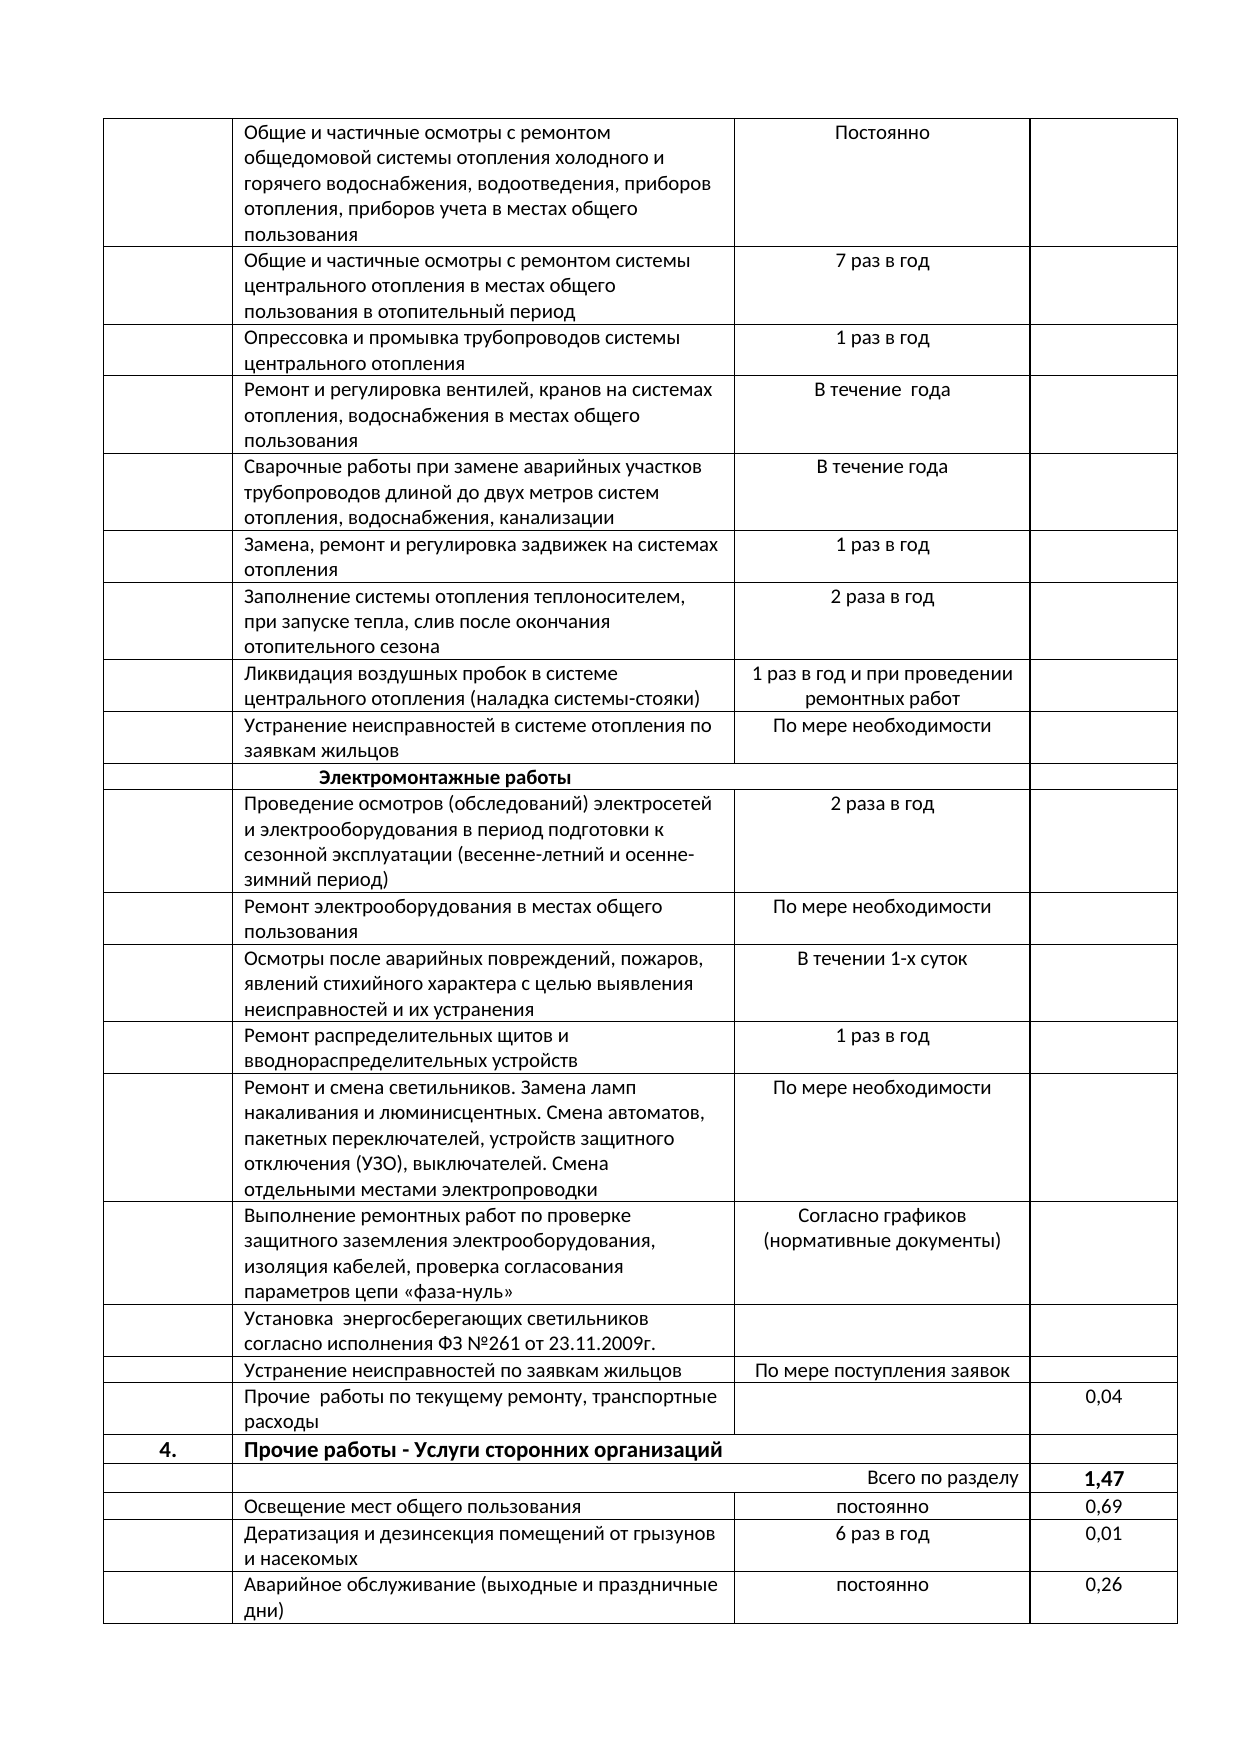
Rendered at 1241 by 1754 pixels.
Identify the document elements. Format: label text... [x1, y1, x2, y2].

table_cell [1031, 764, 1177, 789]
table_cell [104, 1520, 232, 1571]
table_cell Замена, ремонт и регулировка задвижек на системах отопления [233, 531, 734, 582]
table_cell [1031, 945, 1177, 1021]
table_cell [735, 1383, 1029, 1434]
table_cell В течение года [735, 376, 1029, 453]
table_cell [104, 893, 232, 944]
table_cell 4. [104, 1435, 232, 1463]
table_cell [104, 531, 232, 582]
table_cell По мере необходимости [735, 712, 1029, 763]
table_cell Аварийное обслуживание (выходные и праздничные дни) [233, 1572, 734, 1622]
table_cell Выполнение ремонтных работ по проверке защитного заземления электрооборудования, изоляция кабелей, проверка согласования параметров цепи «фаза-нуль» [233, 1202, 734, 1304]
table_cell Электромонтажные работы [233, 764, 1029, 789]
table_cell Всего по разделу [233, 1464, 1029, 1492]
table_cell [1031, 583, 1177, 659]
table_cell 7 раз в год [735, 247, 1029, 323]
table_cell Ликвидация воздушных пробок в системе центрального отопления (наладка системы-стояки) [233, 660, 734, 711]
table_cell постоянно [735, 1493, 1029, 1519]
table_cell Ремонт электрооборудования в местах общего пользования [233, 893, 734, 944]
table_cell [104, 945, 232, 1021]
table_cell [104, 1074, 232, 1201]
table_cell [104, 376, 232, 453]
table_cell 1 раз в год [735, 531, 1029, 582]
table_cell [1031, 790, 1177, 892]
table_cell [104, 1572, 232, 1622]
table_cell [1031, 376, 1177, 453]
table_cell [1031, 712, 1177, 763]
table_cell [104, 247, 232, 323]
table_cell Ремонт распределительных щитов и вводнораспределительных устройств [233, 1022, 734, 1073]
table_cell [1031, 531, 1177, 582]
table_cell Освещение мест общего пользования [233, 1493, 734, 1519]
table_cell [1031, 1022, 1177, 1073]
table_cell [1031, 247, 1177, 323]
table_cell 0,01 [1031, 1520, 1177, 1571]
table_cell Опрессовка и промывка трубопроводов системы центрального отопления [233, 325, 734, 375]
table_cell [104, 1464, 232, 1492]
table_cell [1031, 454, 1177, 530]
table_cell Проведение осмотров (обследований) электросетей и электрооборудования в период подготовки к сезонной эксплуатации (весенне-летний и осенне-зимний период) [233, 790, 734, 892]
table_cell В течение года [735, 454, 1029, 530]
table_cell [1031, 1435, 1177, 1463]
table_cell Постоянно [735, 119, 1029, 246]
table_cell 1 раз в год [735, 325, 1029, 375]
table_cell По мере поступления заявок [735, 1357, 1029, 1382]
table_cell Ремонт и смена светильников. Замена ламп накаливания и люминисцентных. Смена автоматов, пакетных переключателей, устройств защитного отключения (УЗО), выключателей. Смена отдельными местами электропроводки [233, 1074, 734, 1201]
table_cell [1031, 119, 1177, 246]
table_cell Заполнение системы отопления теплоносителем, при запуске тепла, слив после окончания отопительного сезона [233, 583, 734, 659]
table_cell [1031, 1074, 1177, 1201]
table_cell [1031, 1305, 1177, 1356]
table_cell [104, 1202, 232, 1304]
table_cell [1031, 1357, 1177, 1382]
table_cell Общие и частичные осмотры с ремонтом общедомовой системы отопления холодного и горячего водоснабжения, водоотведения, приборов отопления, приборов учета в местах общего пользования [233, 119, 734, 246]
table_cell [104, 454, 232, 530]
table_cell [104, 764, 232, 789]
table_cell [104, 1305, 232, 1356]
table_cell 6 раз в год [735, 1520, 1029, 1571]
table_cell [104, 1383, 232, 1434]
table_cell [104, 1493, 232, 1519]
table_cell По мере необходимости [735, 893, 1029, 944]
table_cell Общие и частичные осмотры с ремонтом системы центрального отопления в местах общего пользования в отопительный период [233, 247, 734, 323]
table_cell [104, 1357, 232, 1382]
table_cell Согласно графиков (нормативные документы) [735, 1202, 1029, 1304]
table_cell Установка энергосберегающих светильников согласно исполнения ФЗ №261 от 23.11.2009г. [233, 1305, 734, 1356]
table_cell В течении 1-х суток [735, 945, 1029, 1021]
table_cell 2 раза в год [735, 583, 1029, 659]
table_cell Ремонт и регулировка вентилей, кранов на системах отопления, водоснабжения в местах общего пользования [233, 376, 734, 453]
table_cell [735, 1305, 1029, 1356]
table_cell 0,69 [1031, 1493, 1177, 1519]
table_cell [104, 712, 232, 763]
table_cell 2 раза в год [735, 790, 1029, 892]
table_cell Осмотры после аварийных повреждений, пожаров, явлений стихийного характера с целью выявления неисправностей и их устранения [233, 945, 734, 1021]
table_cell [1031, 325, 1177, 375]
table_cell [1031, 893, 1177, 944]
table_cell По мере необходимости [735, 1074, 1029, 1201]
table_cell [104, 660, 232, 711]
table_cell Прочие работы - Услуги сторонних организаций [233, 1435, 1029, 1463]
table_cell 1 раз в год и при проведении ремонтных работ [735, 660, 1029, 711]
table_cell [104, 583, 232, 659]
table_cell 1 раз в год [735, 1022, 1029, 1073]
table_cell 1,47 [1031, 1464, 1177, 1492]
table_cell 0,26 [1031, 1572, 1177, 1622]
table_cell Прочие работы по текущему ремонту, транспортные расходы [233, 1383, 734, 1434]
table_cell Дератизация и дезинсекция помещений от грызунов и насекомых [233, 1520, 734, 1571]
table_cell [104, 325, 232, 375]
table_cell [1031, 1202, 1177, 1304]
table_cell постоянно [735, 1572, 1029, 1622]
table_cell [104, 790, 232, 892]
table_cell [104, 1022, 232, 1073]
table_cell Сварочные работы при замене аварийных участков трубопроводов длиной до двух метров систем отопления, водоснабжения, канализации [233, 454, 734, 530]
table_cell [1031, 660, 1177, 711]
table_cell [104, 119, 232, 246]
table_cell 0,04 [1031, 1383, 1177, 1434]
table_cell Устранение неисправностей по заявкам жильцов [233, 1357, 734, 1382]
table_cell Устранение неисправностей в системе отопления по заявкам жильцов [233, 712, 734, 763]
